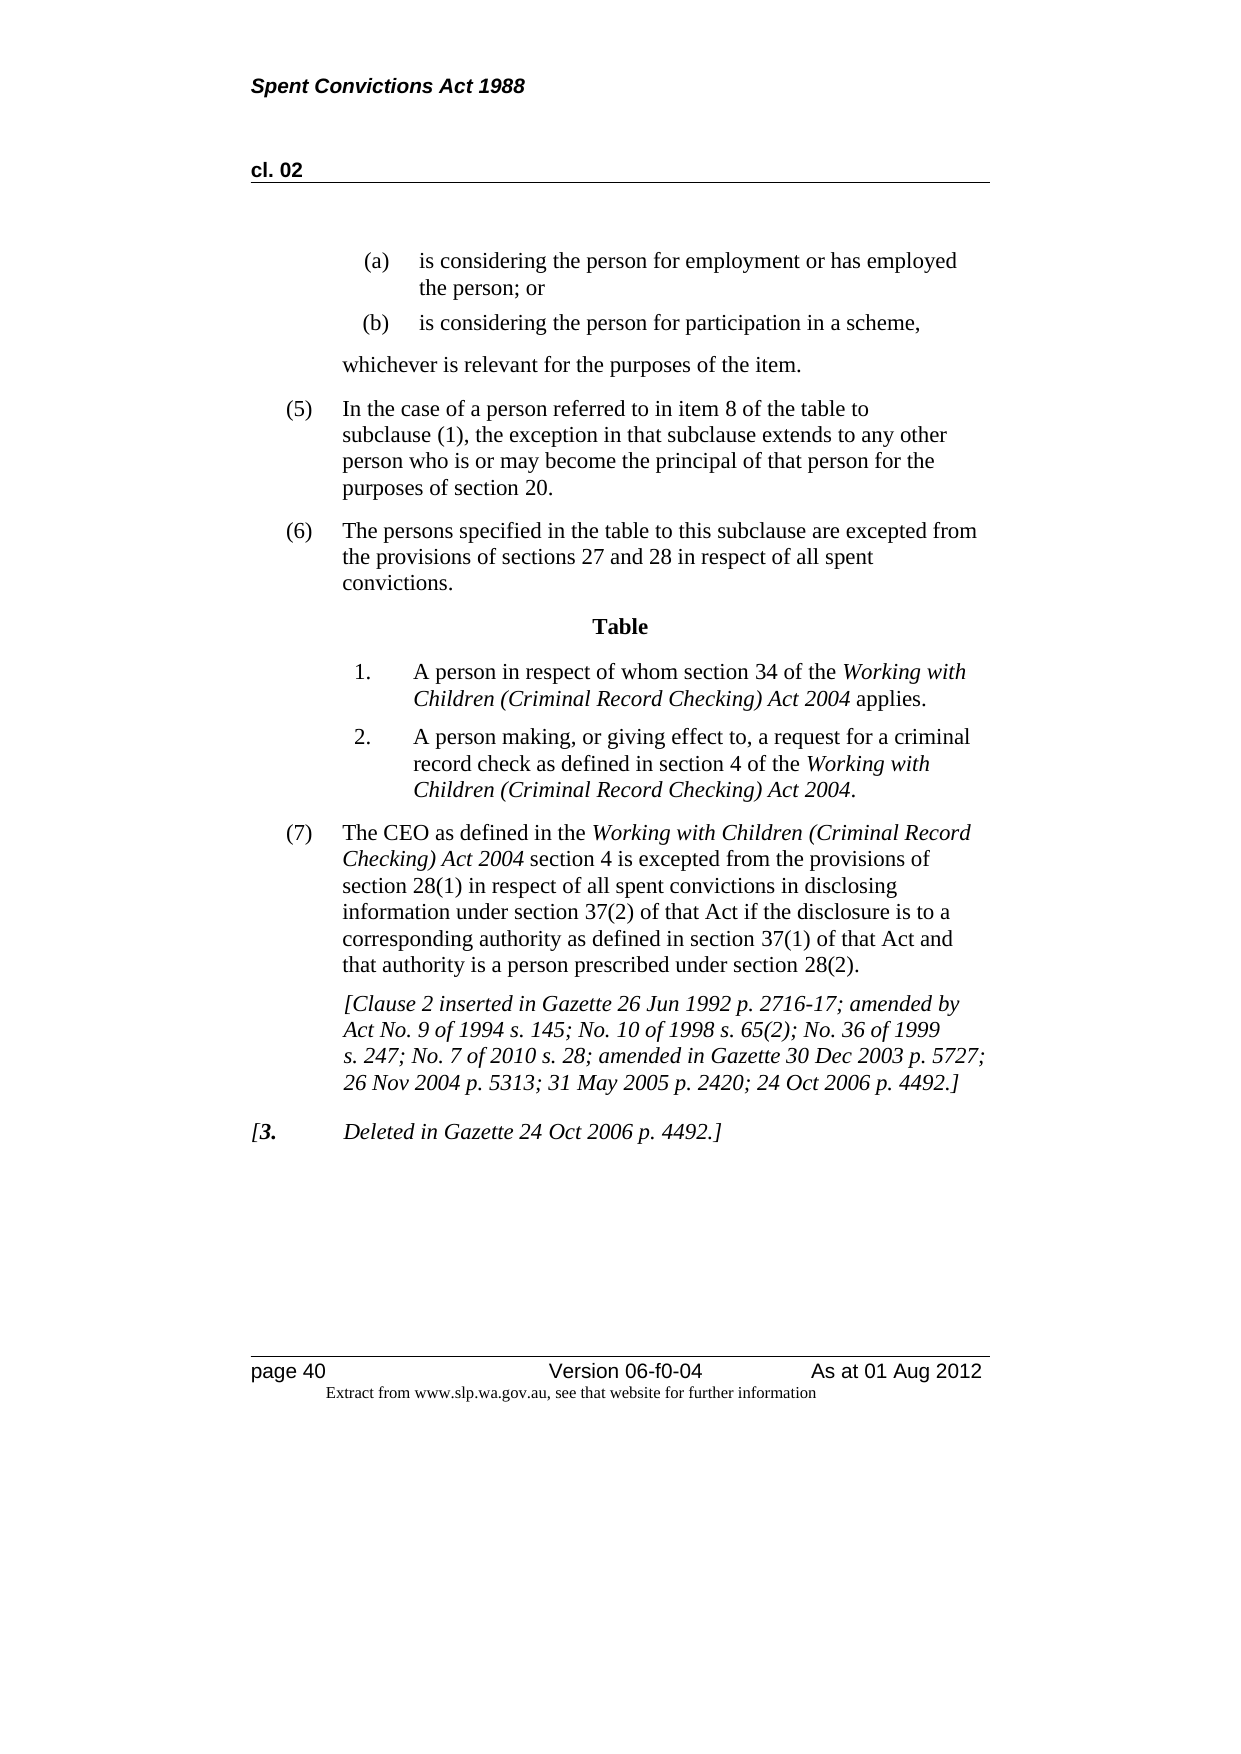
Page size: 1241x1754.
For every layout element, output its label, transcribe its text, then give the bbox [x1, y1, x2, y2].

text [3. Deleted in Gazette 24 Oct 2006 p. 4492.] [251, 1118, 990, 1144]
text (5) In the case of a person referred to in item 8 of the table to subclause (1), the exception in that subclause extends to any other person who is or may become the principal of that person for the purposes of section 20. [251, 394, 990, 500]
text (a) is considering the person for employment or has employed the person; or [251, 247, 990, 300]
text [Clause 2 inserted in Gazette 26 Jun 1992 p. 2716-17; amended by Act No. 9 of 1994 s. 145; No. 10 of 1998 s. 65(2); No. 36 of 1999 s. 247; No. 7 of 2010 s. 28; amended in Gazette 30 Dec 2003 p. 5727; 26 Nov 2004 p. 5313; 31 May 2005 p. 2420; 24 Oct 2006 p. 4492.] [251, 990, 990, 1095]
table_cell 2. A person making, or giving effect to, a request for a criminal record check as defined in section 4 of the Working with Children (Criminal Record Checking) Act 2004. [339, 711, 989, 802]
table_header 1. A person in respect of whom section 34 of the Working with Children (Criminal Record Checking) Act 2004 applies. [339, 646, 989, 711]
text (7) The CEO as defined in the Working with Children (Criminal Record Checking) Act 2004 section 4 is excepted from the provisions of section 28(1) in respect of all spent convictions in disclosing information under section 37(2) of that Act if the disclosure is to a corresponding authority as defined in section 37(1) of that Act and that authority is a person prescribed under section 28(2). [251, 819, 990, 977]
text (b) is considering the person for participation in a scheme, [251, 308, 990, 335]
subtitle Table [265, 612, 975, 639]
text whichever is relevant for the purposes of the item. [251, 352, 990, 378]
text (6) The persons specified in the table to this subclause are excepted from the provisions of sections 27 and 28 in respect of all spent convictions. [251, 517, 990, 596]
